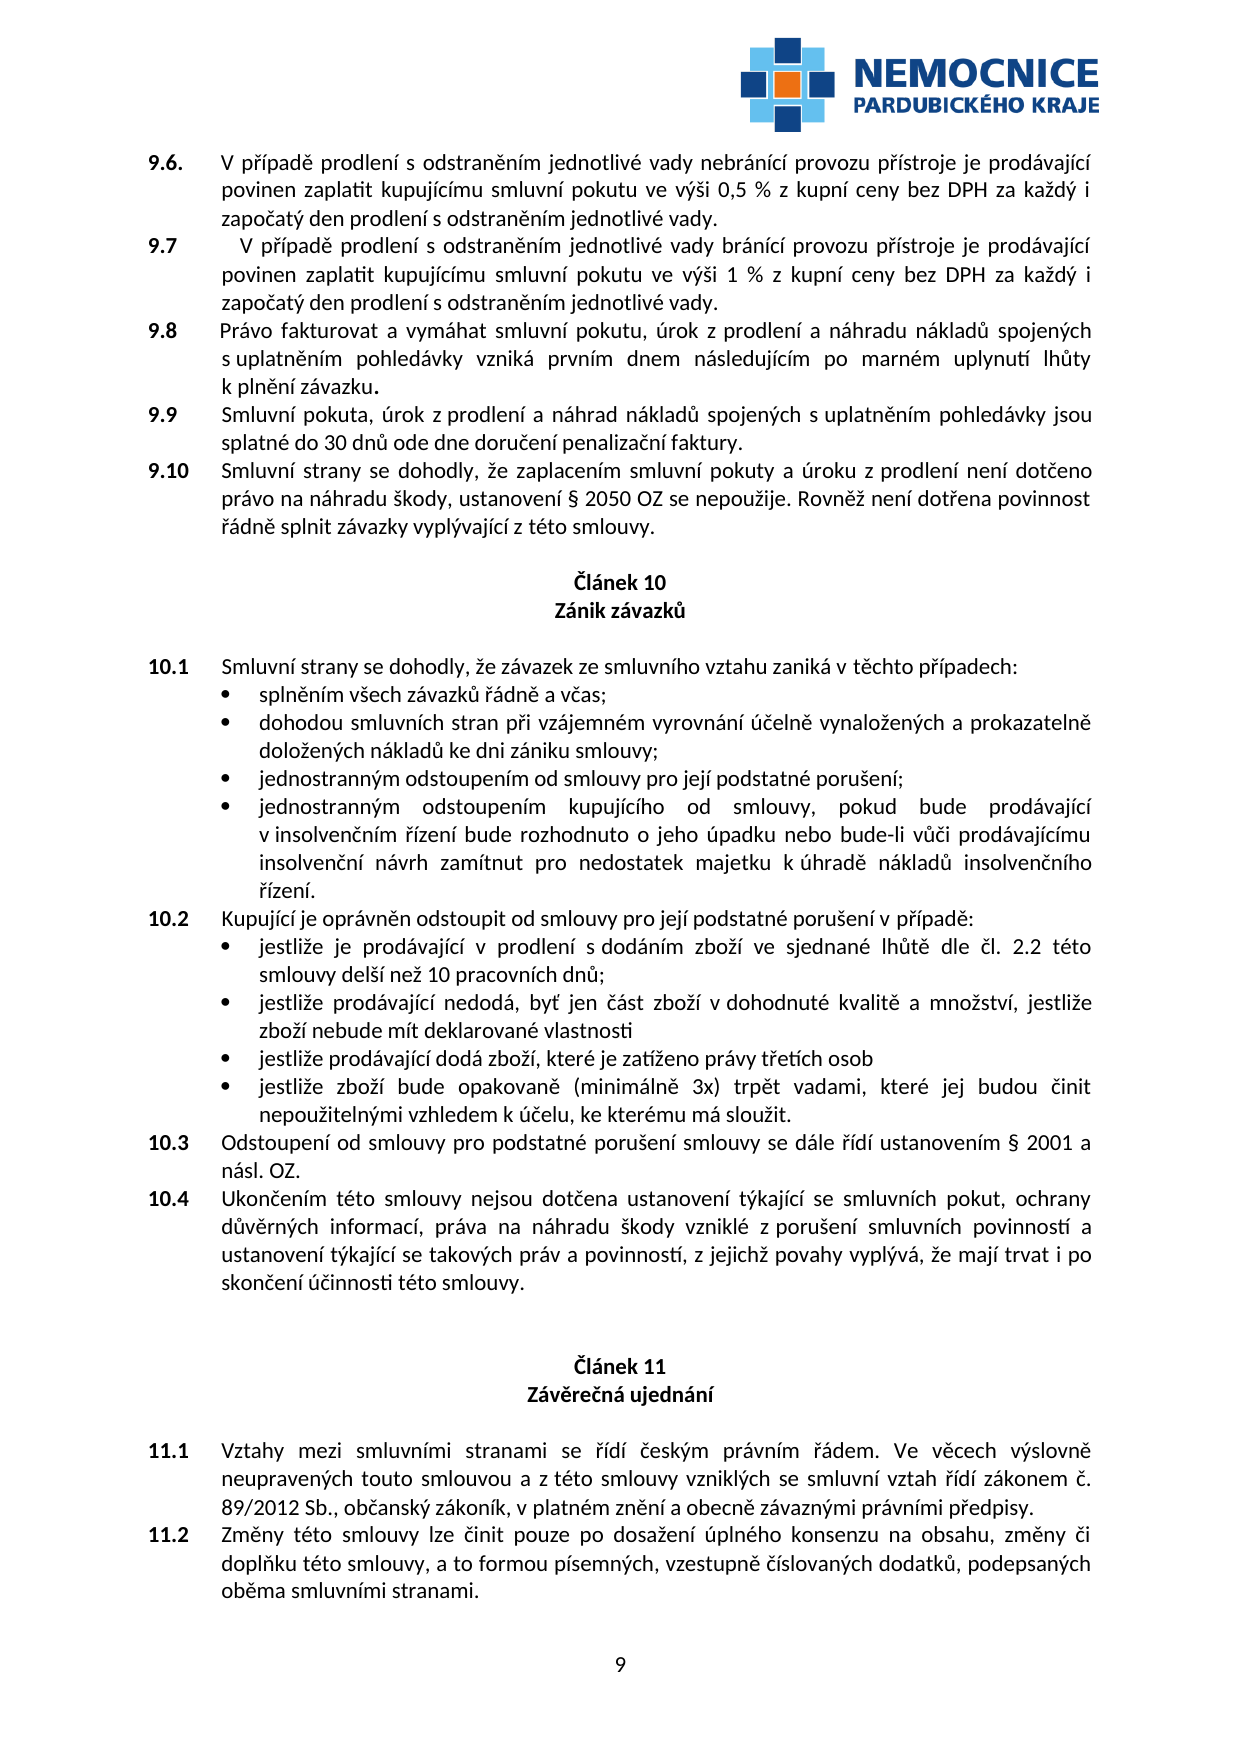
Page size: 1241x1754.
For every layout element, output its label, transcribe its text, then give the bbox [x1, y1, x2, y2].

list jestliže je prodávající v prodlení s dodáním zboží ve sjednané lhůtě dle čl. 2.2 této smlouvy delší než 10 pracovních dnů; [221, 932, 1093, 988]
text 9.6. V případě prodlení s odstraněním jednotlivé vady nebránící provozu přístroje je prodávající povinen zaplatit kupujícímu smluvní pokutu ve výši 0,5 % z kupní ceny bez DPH za každý i započatý den prodlení s odstraněním jednotlivé vady. [148, 148, 1093, 232]
text 9.9 Smluvní pokuta, úrok z prodlení a náhrad nákladů spojených s uplatněním pohledávky jsou splatné do 30 dnů ode dne doručení penalizační faktury. [148, 400, 1093, 456]
list jednostranným odstoupením od smlouvy pro její podstatné porušení; [221, 764, 1093, 792]
text 10.4 Ukončením této smlouvy nejsou dotčena ustanovení týkající se smluvních pokut, ochrany důvěrných informací, práva na náhradu škody vzniklé z porušení smluvních povinností a ustanovení týkající se takových práv a povinností, z jejichž povahy vyplývá, že mají trvat i po skončení účinnosti této smlouvy. [148, 1184, 1093, 1296]
list jednostranným odstoupením kupujícího od smlouvy, pokud bude prodávající v insolvenčním řízení bude rozhodnuto o jeho úpadku nebo bude-li vůči prodávajícímu insolvenční návrh zamítnut pro nedostatek majetku k úhradě nákladů insolvenčního řízení. [221, 792, 1093, 904]
text 9.7 V případě prodlení s odstraněním jednotlivé vady bránící provozu přístroje je prodávající povinen zaplatit kupujícímu smluvní pokutu ve výši 1 % z kupní ceny bez DPH za každý i započatý den prodlení s odstraněním jednotlivé vady. [148, 232, 1093, 316]
text Článek 10 [148, 568, 1093, 596]
text 10.2 Kupující je oprávněn odstoupit od smlouvy pro její podstatné porušení v případě: [148, 904, 1093, 932]
list dohodou smluvních stran při vzájemném vyrovnání účelně vynaložených a prokazatelně doložených nákladů ke dni zániku smlouvy; [221, 708, 1093, 764]
text 11.2 Změny této smlouvy lze činit pouze po dosažení úplného konsenzu na obsahu, změny či doplňku této smlouvy, a to formou písemných, vzestupně číslovaných dodatků, podepsaných oběma smluvními stranami. [148, 1521, 1093, 1605]
list jestliže zboží bude opakovaně (minimálně 3x) trpět vadami, které jej budou činit nepoužitelnými vzhledem k účelu, ke kterému má sloužit. [221, 1072, 1093, 1128]
text 9.10 Smluvní strany se dohodly, že zaplacením smluvní pokuty a úroku z prodlení není dotčeno právo na náhradu škody, ustanovení § 2050 OZ se nepoužije. Rovněž není dotřena povinnost řádně splnit závazky vyplývající z této smlouvy. [148, 456, 1093, 540]
text 10.1 Smluvní strany se dohodly, že závazek ze smluvního vztahu zaniká v těchto případech: [148, 652, 1093, 680]
text Závěrečná ujednání [148, 1381, 1093, 1408]
list splněním všech závazků řádně a včas; [221, 680, 1093, 708]
picture [739, 36, 1099, 133]
text Článek 11 [148, 1352, 1093, 1381]
text 11.1 Vztahy mezi smluvními stranami se řídí českým právním řádem. Ve věcech výslovně neupravených touto smlouvou a z této smlouvy vzniklých se smluvní vztah řídí zákonem č. 89/2012 Sb., občanský zákoník, v platném znění a obecně závaznými právními předpisy. [148, 1437, 1093, 1521]
list jestliže prodávající nedodá, byť jen část zboží v dohodnuté kvalitě a množství, jestliže zboží nebude mít deklarované vlastnosti [221, 988, 1093, 1044]
list jestliže prodávající dodá zboží, které je zatíženo právy třetích osob [221, 1044, 1093, 1072]
text 9.8 Právo fakturovat a vymáhat smluvní pokutu, úrok z prodlení a náhradu nákladů spojených s uplatněním pohledávky vzniká prvním dnem následujícím po marném uplynutí lhůty k plnění závazku. [148, 316, 1093, 400]
text 10.3 Odstoupení od smlouvy pro podstatné porušení smlouvy se dále řídí ustanovením § 2001 a násl. OZ. [148, 1128, 1093, 1184]
text Zánik závazků [148, 596, 1093, 624]
